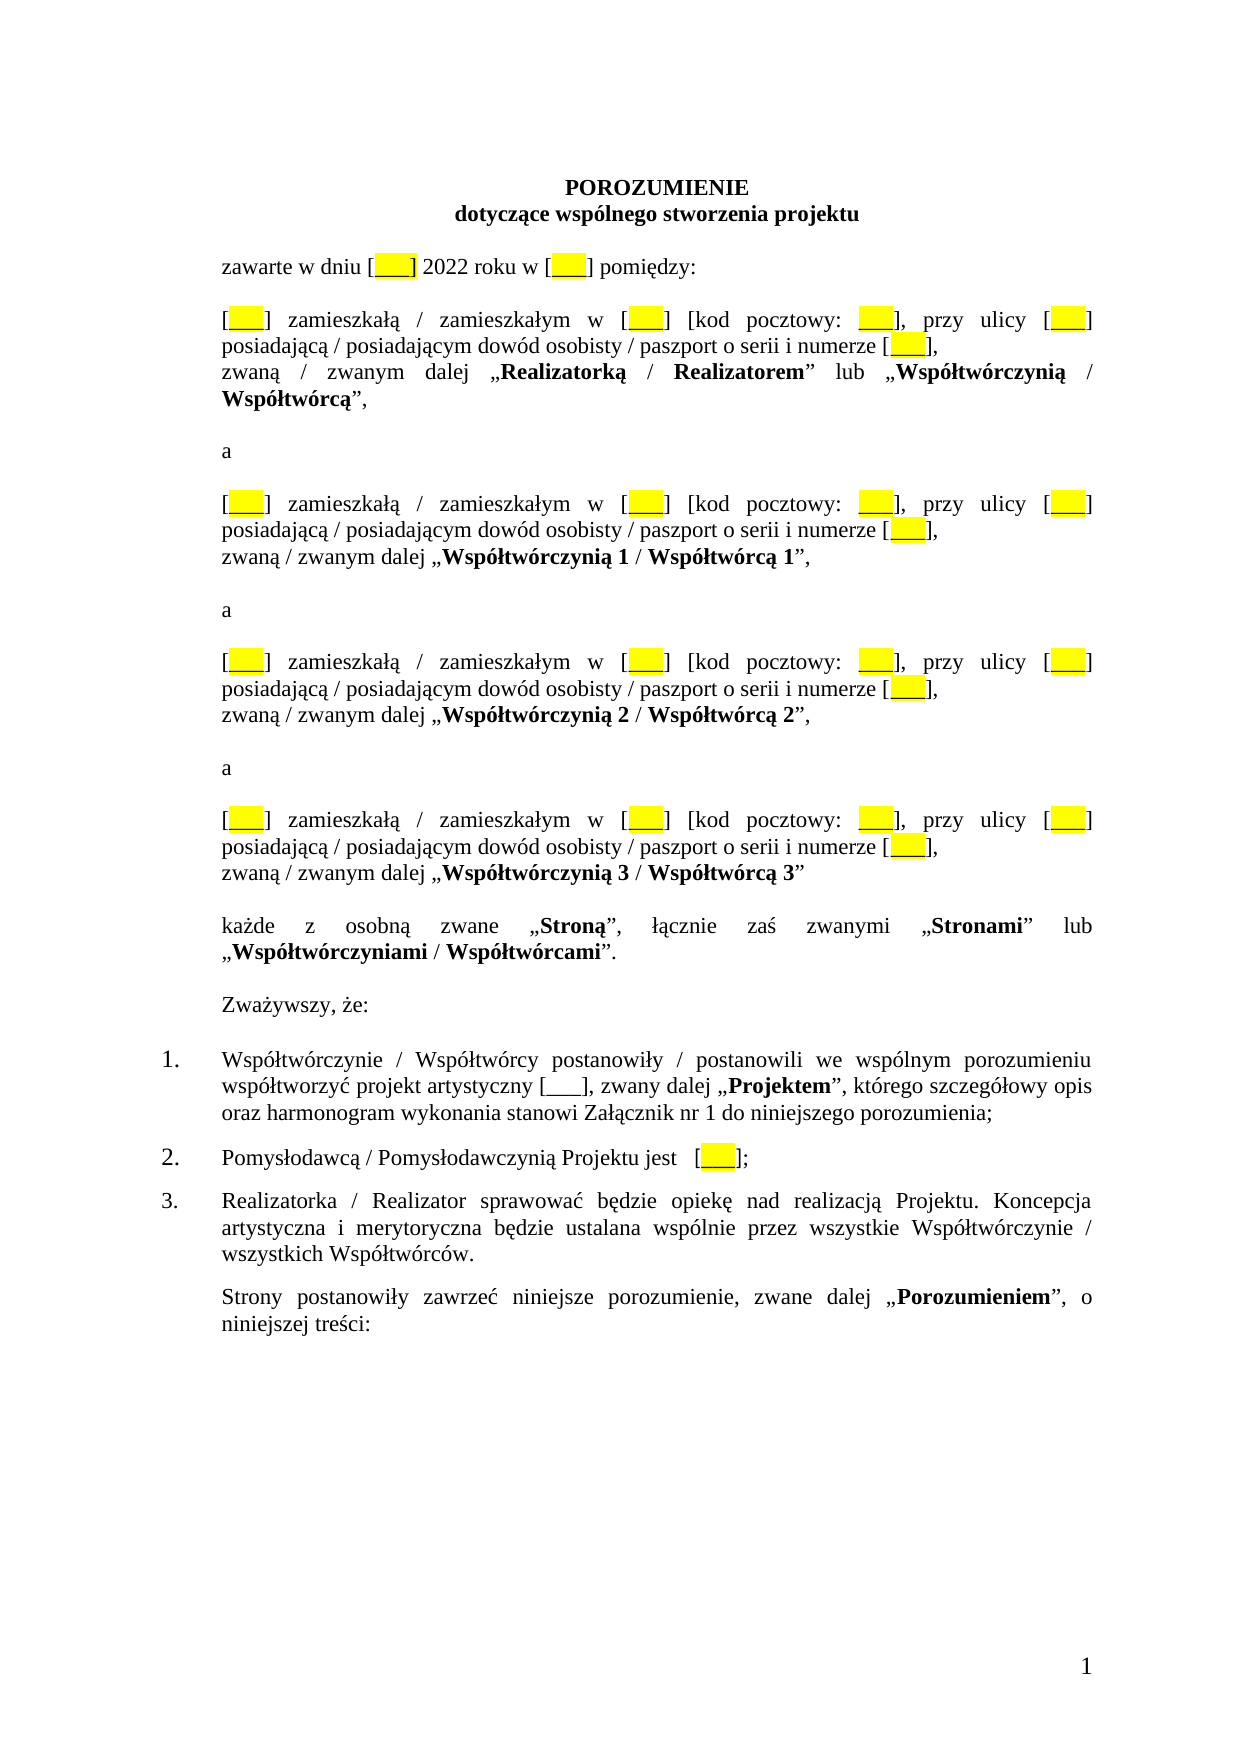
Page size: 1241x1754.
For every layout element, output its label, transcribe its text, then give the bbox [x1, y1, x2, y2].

list Pomysłodawcą / Pomysłodawczynią Projektu jest [___]; [161, 1142, 1093, 1171]
text zwaną / zwanym dalej „Współtwórczynią 3 / Współtwórcą 3” [221, 859, 1093, 886]
text [___] zamieszkałą / zamieszkałym w [___] [kod pocztowy: ___], przy ulicy [___] posiadającą / posiadającym dowód osobisty / paszport o serii i numerze [___], [221, 648, 891, 701]
text zwaną / zwanym dalej „Realizatorką / Realizatorem” lub „Współtwórczynią / Współtwórcą”, [221, 358, 1093, 411]
text zwaną / zwanym dalej „Współtwórczynią 2 / Współtwórcą 2”, [221, 701, 1093, 727]
text zawarte w dniu [___] 2022 roku w [___] pomiędzy: [417, 253, 552, 279]
text [___] zamieszkałą / zamieszkałym w [___] [kod pocztowy: ___], przy ulicy [___] posiadającą / posiadającym dowód osobisty / paszport o serii i numerze [___], [893, 306, 1093, 358]
text POROZUMIENIE [221, 174, 1093, 200]
text zawarte w dniu [___] 2022 roku w [___] pomiędzy: [221, 253, 375, 279]
text Strony postanowiły zawrzeć niniejsze porozumienie, zwane dalej „Porozumieniem”, o niniejszej treści: [221, 1283, 1093, 1336]
list Realizatorka / Realizator sprawować będzie opiekę nad realizacją Projektu. Koncepcja artystyczna i merytoryczna będzie ustalana wspólnie przez wszystkie Współtwórczynie / wszystkich Współtwórców. [161, 1187, 1093, 1267]
text [___] zamieszkałą / zamieszkałym w [___] [kod pocztowy: ___], przy ulicy [___] posiadającą / posiadającym dowód osobisty / paszport o serii i numerze [___], [221, 806, 891, 859]
list Współtwórczynie / Współtwórcy postanowiły / postanowili we wspólnym porozumieniu współtworzyć projekt artystyczny [___], zwany dalej „Projektem”, którego szczegółowy opis oraz harmonogram wykonania stanowi Załącznik nr 1 do niniejszego porozumienia; [161, 1044, 1093, 1125]
text każde z osobną zwane „Stroną”, łącznie zaś zwanymi „Stronami” lub „Współtwórczyniami / Współtwórcami”. [221, 912, 1093, 964]
text [___] zamieszkałą / zamieszkałym w [___] [kod pocztowy: ___], przy ulicy [___] posiadającą / posiadającym dowód osobisty / paszport o serii i numerze [___], [221, 306, 891, 358]
text [___] zamieszkałą / zamieszkałym w [___] [kod pocztowy: ___], przy ulicy [___] posiadającą / posiadającym dowód osobisty / paszport o serii i numerze [___], [893, 490, 1093, 543]
text [___] zamieszkałą / zamieszkałym w [___] [kod pocztowy: ___], przy ulicy [___] posiadającą / posiadającym dowód osobisty / paszport o serii i numerze [___], [893, 806, 1093, 859]
text [___] zamieszkałą / zamieszkałym w [___] [kod pocztowy: ___], przy ulicy [___] posiadającą / posiadającym dowód osobisty / paszport o serii i numerze [___], [221, 490, 891, 543]
text a [221, 596, 1093, 622]
text dotyczące wspólnego stworzenia projektu [221, 200, 1093, 227]
text zwaną / zwanym dalej „Współtwórczynią 1 / Współtwórcą 1”, [221, 543, 1093, 569]
text zawarte w dniu [___] 2022 roku w [___] pomiędzy: [586, 253, 1093, 279]
text [___] zamieszkałą / zamieszkałym w [___] [kod pocztowy: ___], przy ulicy [___] posiadającą / posiadającym dowód osobisty / paszport o serii i numerze [___], [893, 648, 1093, 701]
text a [221, 437, 1093, 464]
text a [221, 754, 1093, 780]
text Zważywszy, że: [221, 991, 1093, 1017]
